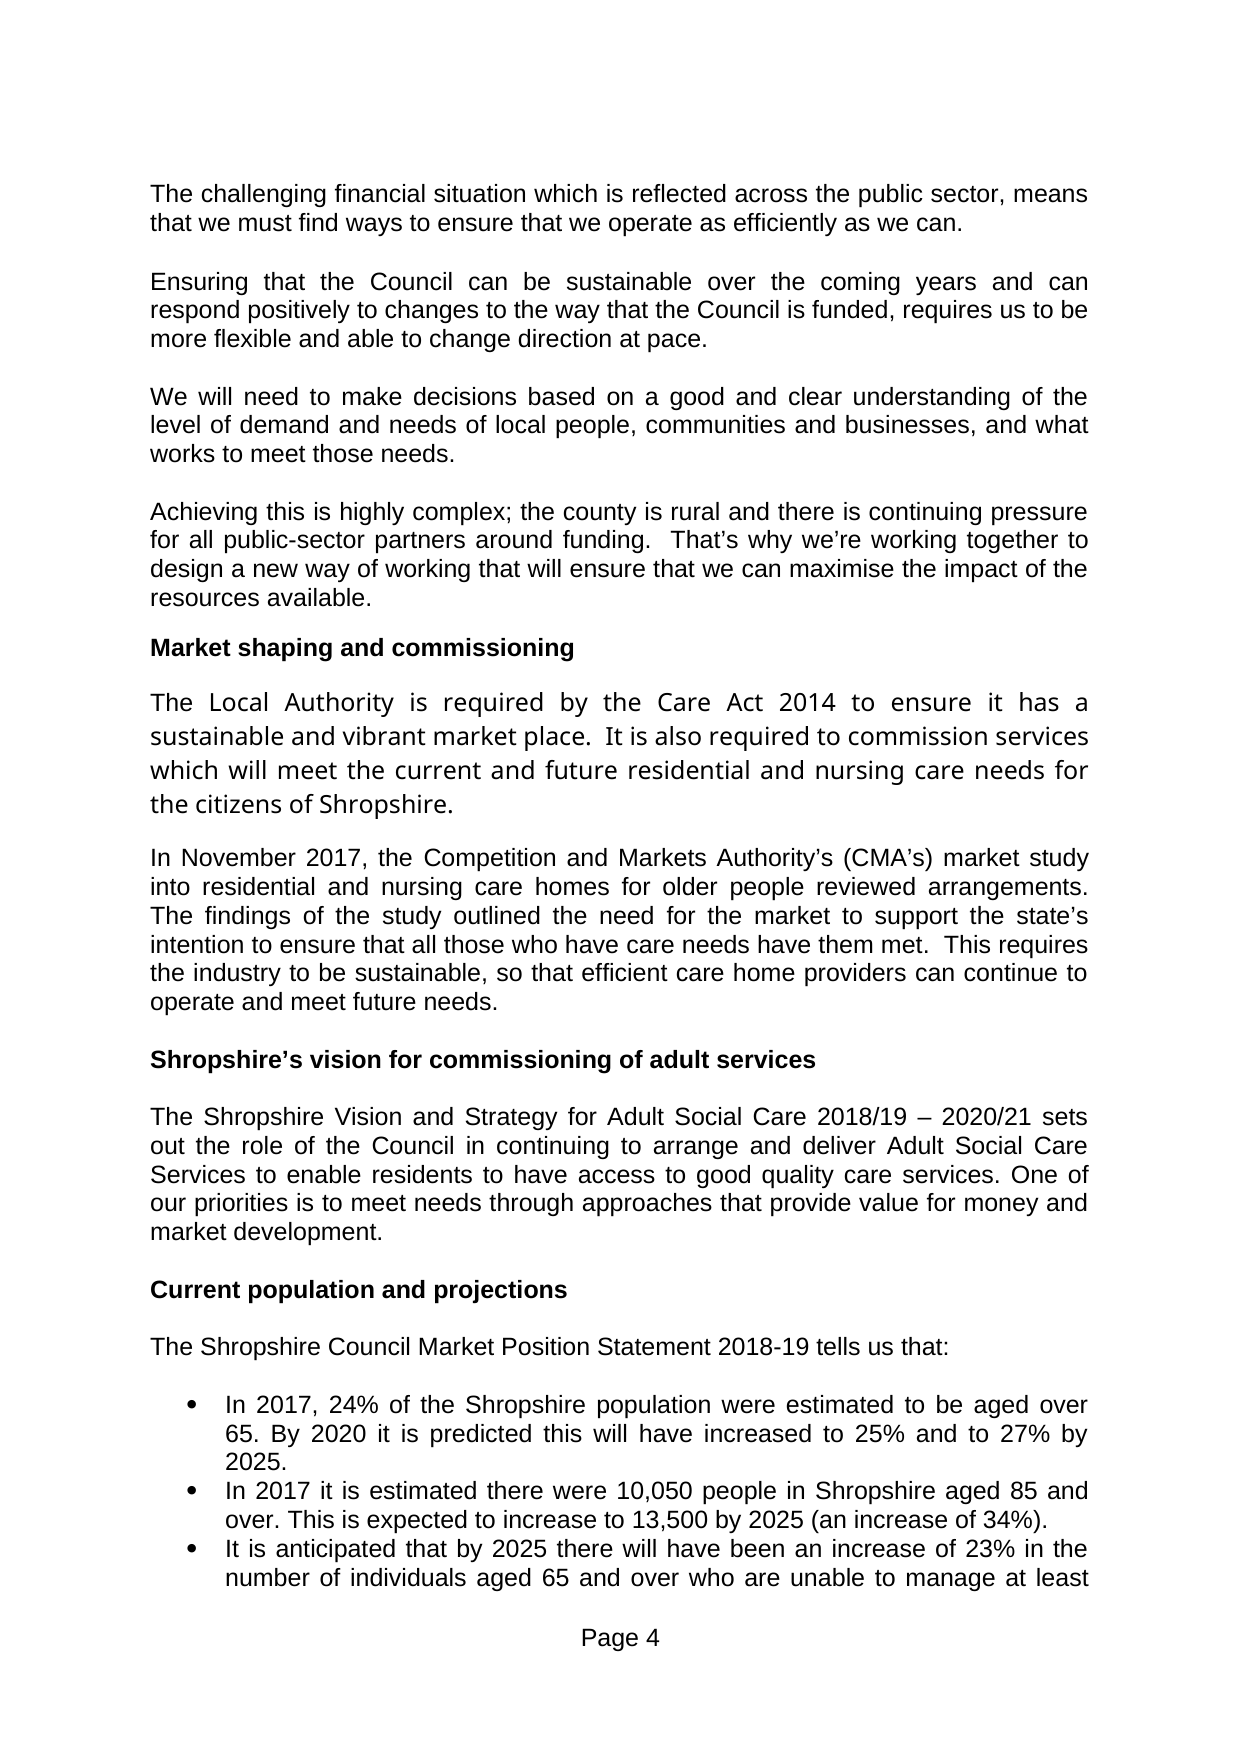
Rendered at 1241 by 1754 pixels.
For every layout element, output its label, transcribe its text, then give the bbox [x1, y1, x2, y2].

text We will need to make decisions based on a good and clear understanding of the level of demand and needs of local people, communities and businesses, and what works to meet those needs. [150, 382, 1090, 468]
text The challenging financial situation which is reflected across the public sector, means that we must find ways to ensure that we operate as efficiently as we can. [150, 179, 1090, 236]
text The Shropshire Council Market Position Statement 2018-19 tells us that: [150, 1332, 1090, 1361]
text In November 2017, the Competition and Markets Authority’s (CMA’s) market study into residential and nursing care homes for older people reviewed arrangements. The findings of the study outlined the need for the market to support the state’s intention to ensure that all those who have care needs have them met. This requires the industry to be sustainable, so that efficient care home providers can continue to operate and meet future needs. [150, 843, 1090, 1016]
text The Local Authority is required by the Care Act 2014 to ensure it has a sustainable and vibrant market place. It is also required to commission services which will meet the current and future residential and nursing care needs for the citizens of Shropshire. [150, 684, 1090, 821]
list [187, 1534, 1090, 1591]
text Market shaping and commissioning [150, 633, 1090, 661]
text Shropshire’s vision for commissioning of adult services [150, 1045, 1090, 1073]
text The Shropshire Vision and Strategy for Adult Social Care 2018/19 – 2020/21 sets out the role of the Council in continuing to arrange and deliver Adult Social Care Services to enable residents to have access to good quality care services. One of our priorities is to meet needs through approaches that provide value for money and market development. [150, 1102, 1090, 1246]
list In 2017, 24% of the Shropshire population were estimated to be aged over 65. By 2020 it is predicted this will have increased to 25% and to 27% by 2025. [187, 1390, 1090, 1476]
list In 2017 it is estimated there were 10,050 people in Shropshire aged 85 and over. This is expected to increase to 13,500 by 2025 (an increase of 34%). [187, 1476, 1090, 1534]
text Achieving this is highly complex; the county is rural and there is continuing pressure for all public-sector partners around funding. That’s why we’re working together to design a new way of working that will ensure that we can maximise the impact of the resources available. [150, 497, 1090, 612]
text Ensuring that the Council can be sustainable over the coming years and can respond positively to changes to the way that the Council is funded, requires us to be more flexible and able to change direction at pace. [150, 267, 1090, 353]
text Current population and projections [150, 1275, 1090, 1303]
